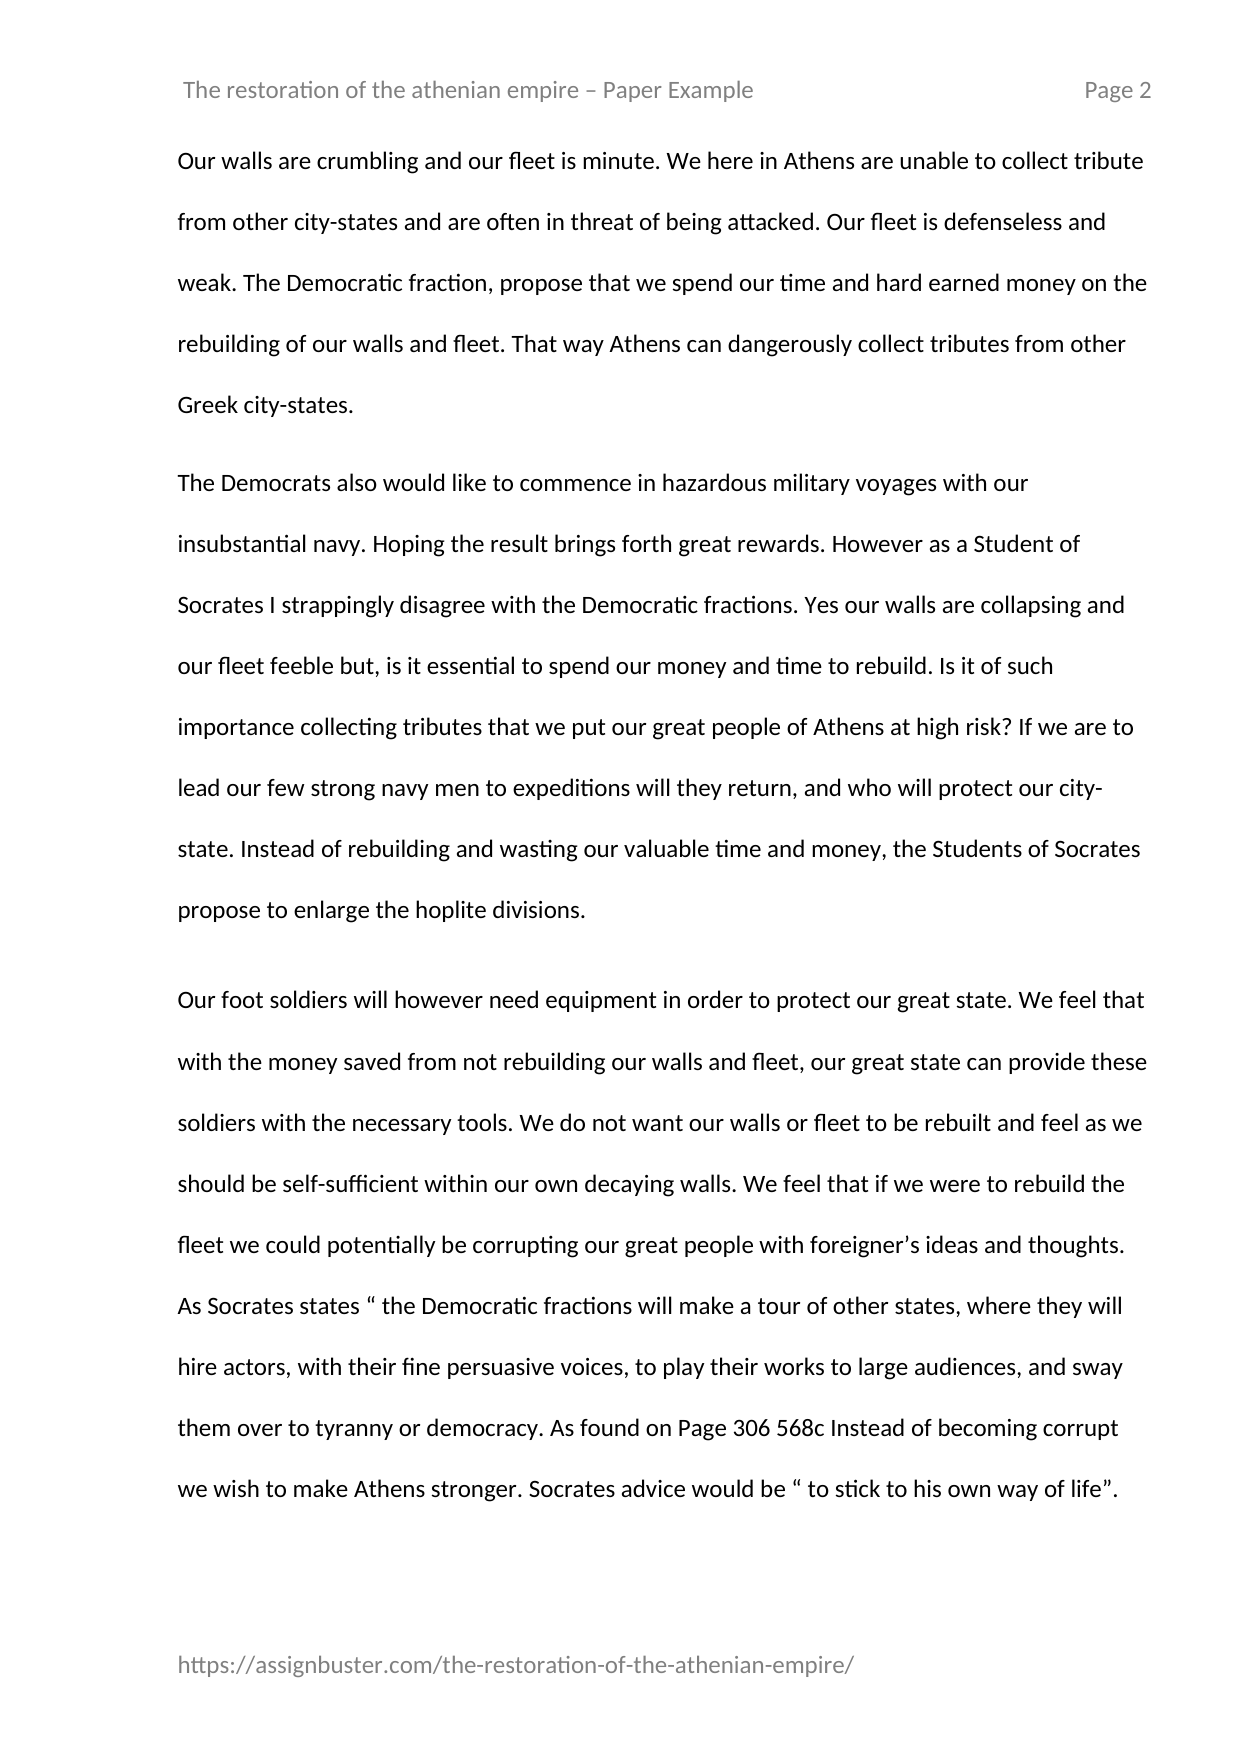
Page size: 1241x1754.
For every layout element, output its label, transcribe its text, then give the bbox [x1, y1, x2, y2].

text Our foot soldiers will however need equipment in order to protect our great state. We feel that with the money saved from not rebuilding our walls and fleet, our great state can provide these soldiers with the necessary tools. We do not want our walls or fleet to be rebuilt and feel as we should be self-sufficient within our own decaying walls. We feel that if we were to rebuild the fleet we could potentially be corrupting our great people with foreigner’s ideas and thoughts. As Socrates states “ the Democratic fractions will make a tour of other states, where they will hire actors, with their fine persuasive voices, to play their works to large audiences, and sway them over to tyranny or democracy. As found on Page 306 568c Instead of becoming corrupt we wish to make Athens stronger. Socrates advice would be “ to stick to his own way of life”. [177, 985, 1152, 1503]
text Our walls are crumbling and our fleet is minute. We here in Athens are unable to collect tribute from other city-states and are often in threat of being attacked. Our fleet is defenseless and weak. The Democratic fraction, propose that we spend our time and hard earned money on the rebuilding of our walls and fleet. That way Athens can dangerously collect tributes from other Greek city-states. [177, 145, 1152, 420]
text The Democrats also would like to commence in hazardous military voyages with our insubstantial navy. Hoping the result brings forth great rewards. However as a Student of Socrates I strappingly disagree with the Democratic fractions. Yes our walls are collapsing and our fleet feeble but, is it essential to spend our money and time to rebuild. Is it of such importance collecting tributes that we put our great people of Athens at high risk? If we are to lead our few strong navy men to expeditions will they return, and who will protect our city-state. Instead of rebuilding and wasting our valuable time and money, the Students of Socrates propose to enlarge the hoplite divisions. [177, 467, 1152, 925]
